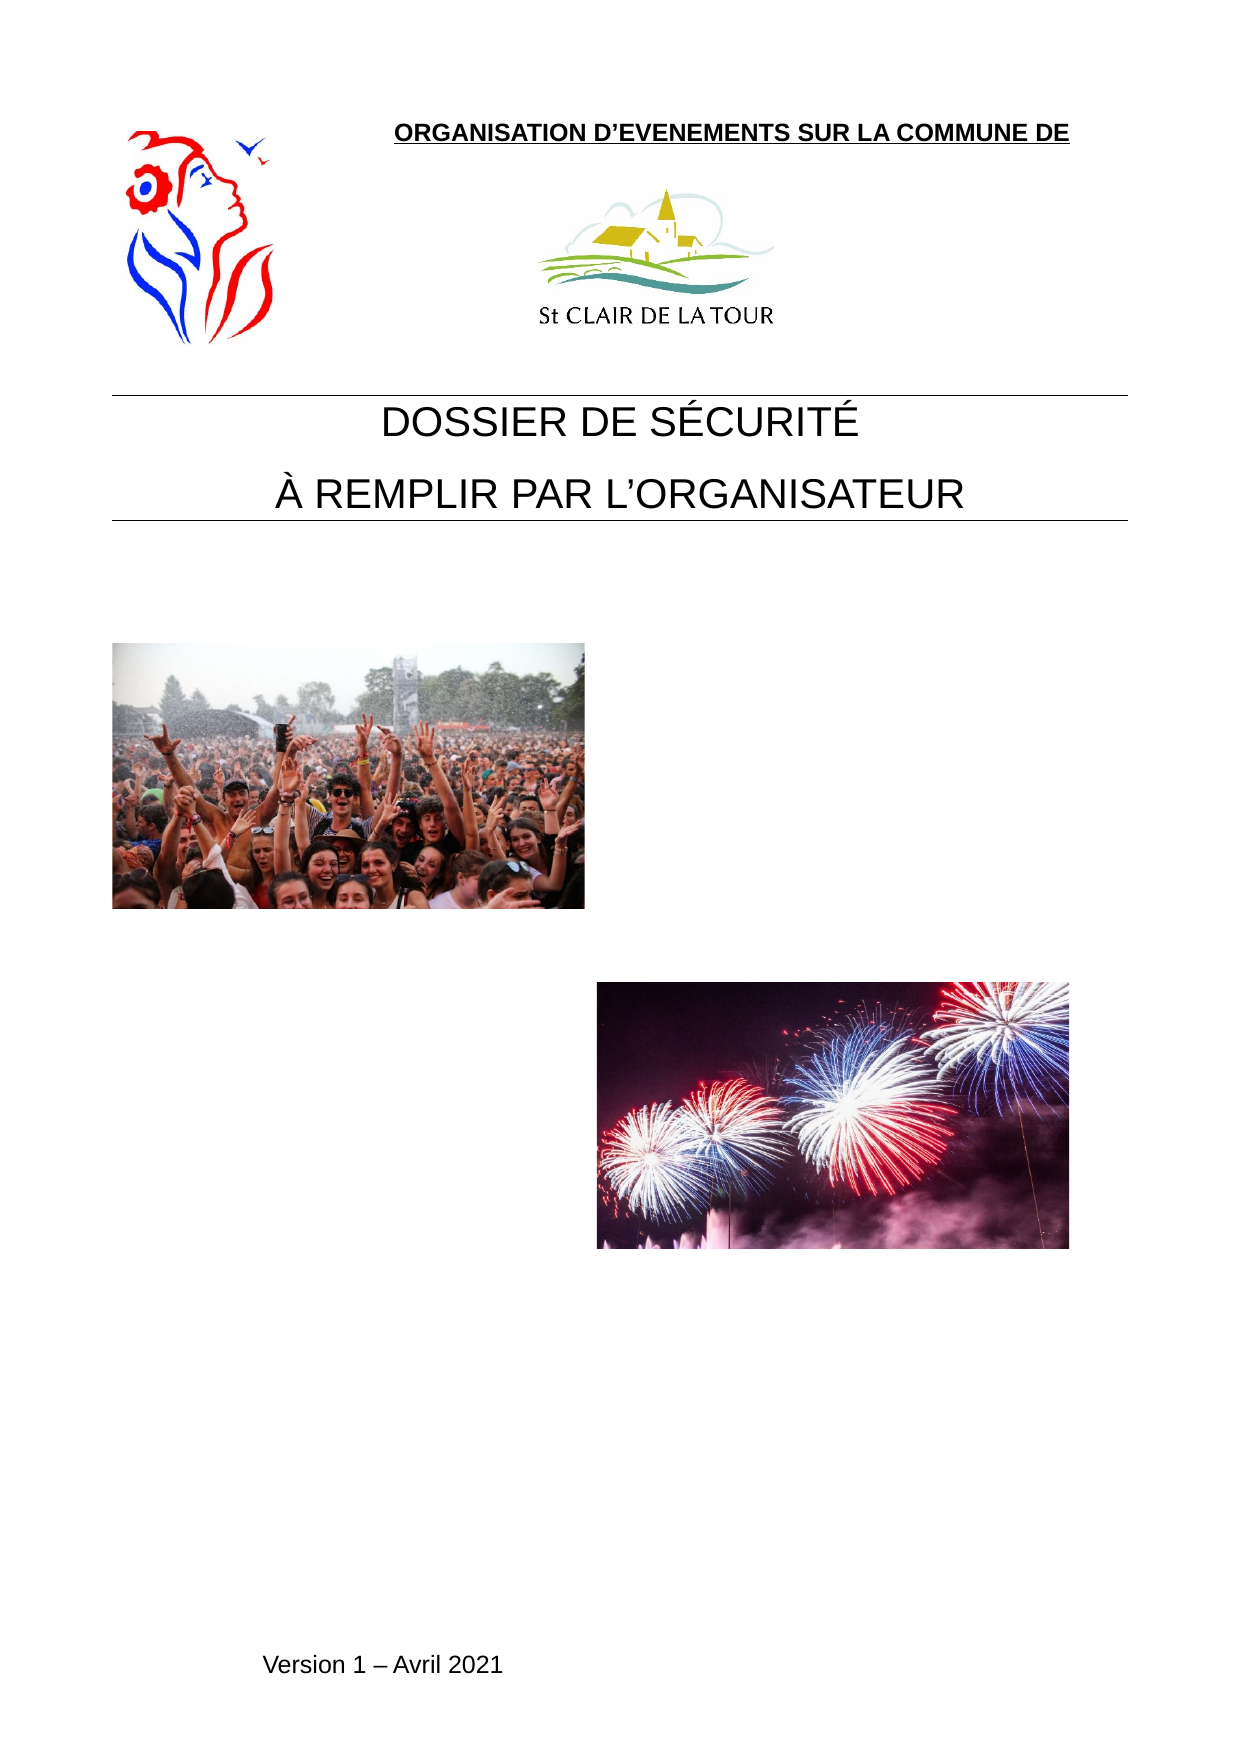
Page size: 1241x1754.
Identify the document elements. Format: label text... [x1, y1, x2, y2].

picture [596, 982, 1070, 1249]
text DOSSIER DE SÉCURITÉ [112, 396, 1128, 446]
picture [538, 186, 775, 339]
picture [81, 131, 318, 368]
text ORGANISATION D’EVENEMENTS SUR LA COMMUNE DE [112, 118, 1128, 147]
text À REMPLIR PAR L’ORGANISATEUR [112, 470, 1128, 520]
picture [112, 643, 585, 909]
